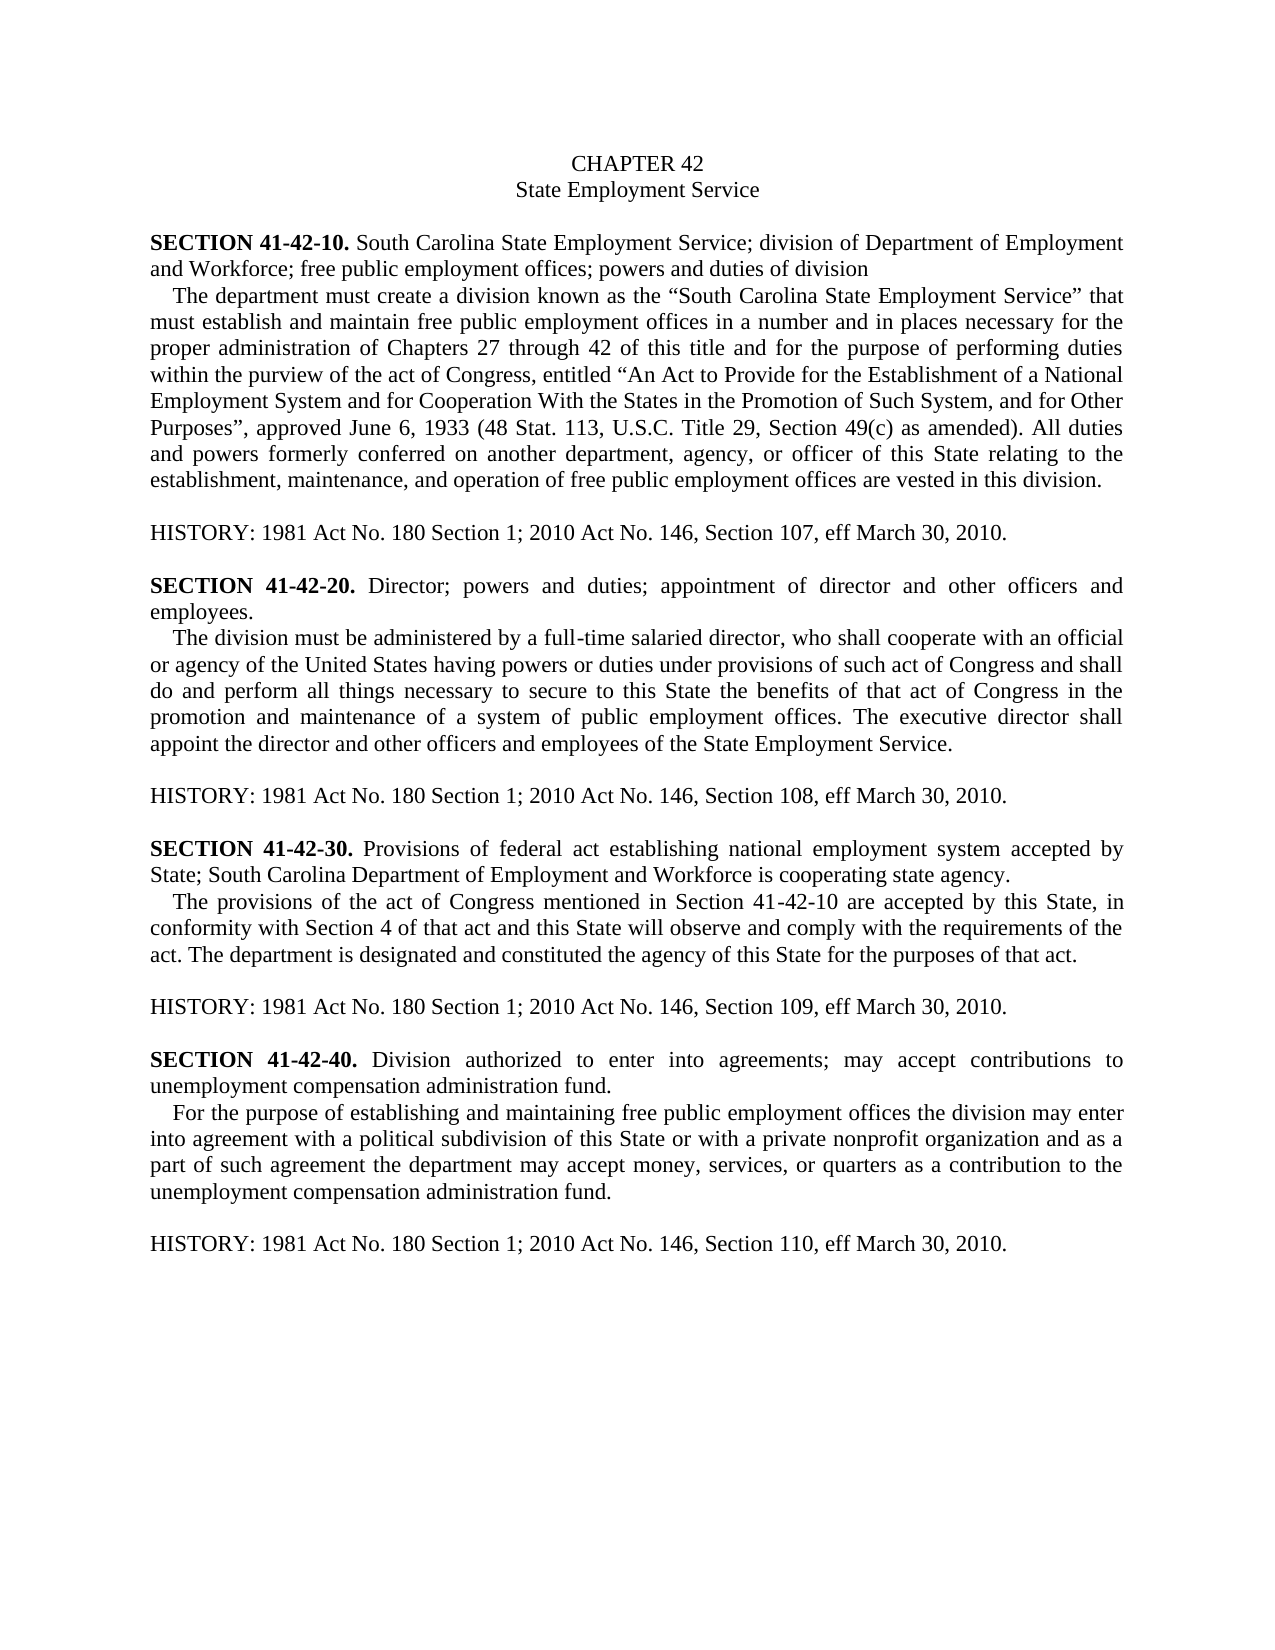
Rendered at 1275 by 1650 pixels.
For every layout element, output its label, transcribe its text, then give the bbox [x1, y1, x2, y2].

text SECTION 41-42-30. Provisions of federal act establishing national employment system accepted by State; South Carolina Department of Employment and Workforce is cooperating state agency. [150, 835, 1125, 888]
text CHAPTER 42 [150, 150, 1125, 176]
text HISTORY: 1981 Act No. 180 Section 1; 2010 Act No. 146, Section 108, eff March 30, 2010. [150, 782, 1125, 809]
text HISTORY: 1981 Act No. 180 Section 1; 2010 Act No. 146, Section 110, eff March 30, 2010. [150, 1231, 1125, 1257]
text The department must create a division known as the “South Carolina State Employment Service” that must establish and maintain free public employment offices in a number and in places necessary for the proper administration of Chapters 27 through 42 of this title and for the purpose of performing duties within the purview of the act of Congress, entitled “An Act to Provide for the Establishment of a National Employment System and for Cooperation With the States in the Promotion of Such System, and for Other Purposes”, approved June 6, 1933 (48 Stat. 113, U.S.C. Title 29, Section 49(c) as amended). All duties and powers formerly conferred on another department, agency, or officer of this State relating to the establishment, maintenance, and operation of free public employment offices are vested in this division. [150, 282, 1125, 493]
text HISTORY: 1981 Act No. 180 Section 1; 2010 Act No. 146, Section 107, eff March 30, 2010. [150, 519, 1125, 545]
text SECTION 41-42-10. South Carolina State Employment Service; division of Department of Employment and Workforce; free public employment offices; powers and duties of division [150, 229, 1125, 282]
text The provisions of the act of Congress mentioned in Section 41-42-10 are accepted by this State, in conformity with Section 4 of that act and this State will observe and comply with the requirements of the act. The department is designated and constituted the agency of this State for the purposes of that act. [150, 888, 1125, 967]
text SECTION 41-42-40. Division authorized to enter into agreements; may accept contributions to unemployment compensation administration fund. [150, 1046, 1125, 1099]
text State Employment Service [150, 176, 1125, 203]
text SECTION 41-42-20. Director; powers and duties; appointment of director and other officers and employees. [150, 572, 1125, 624]
text HISTORY: 1981 Act No. 180 Section 1; 2010 Act No. 146, Section 109, eff March 30, 2010. [150, 993, 1125, 1020]
text For the purpose of establishing and maintaining free public employment offices the division may enter into agreement with a political subdivision of this State or with a private nonprofit organization and as a part of such agreement the department may accept money, services, or quarters as a contribution to the unemployment compensation administration fund. [150, 1099, 1125, 1204]
text The division must be administered by a full-time salaried director, who shall cooperate with an official or agency of the United States having powers or duties under provisions of such act of Congress and shall do and perform all things necessary to secure to this State the benefits of that act of Congress in the promotion and maintenance of a system of public employment offices. The executive director shall appoint the director and other officers and employees of the State Employment Service. [150, 624, 1125, 756]
